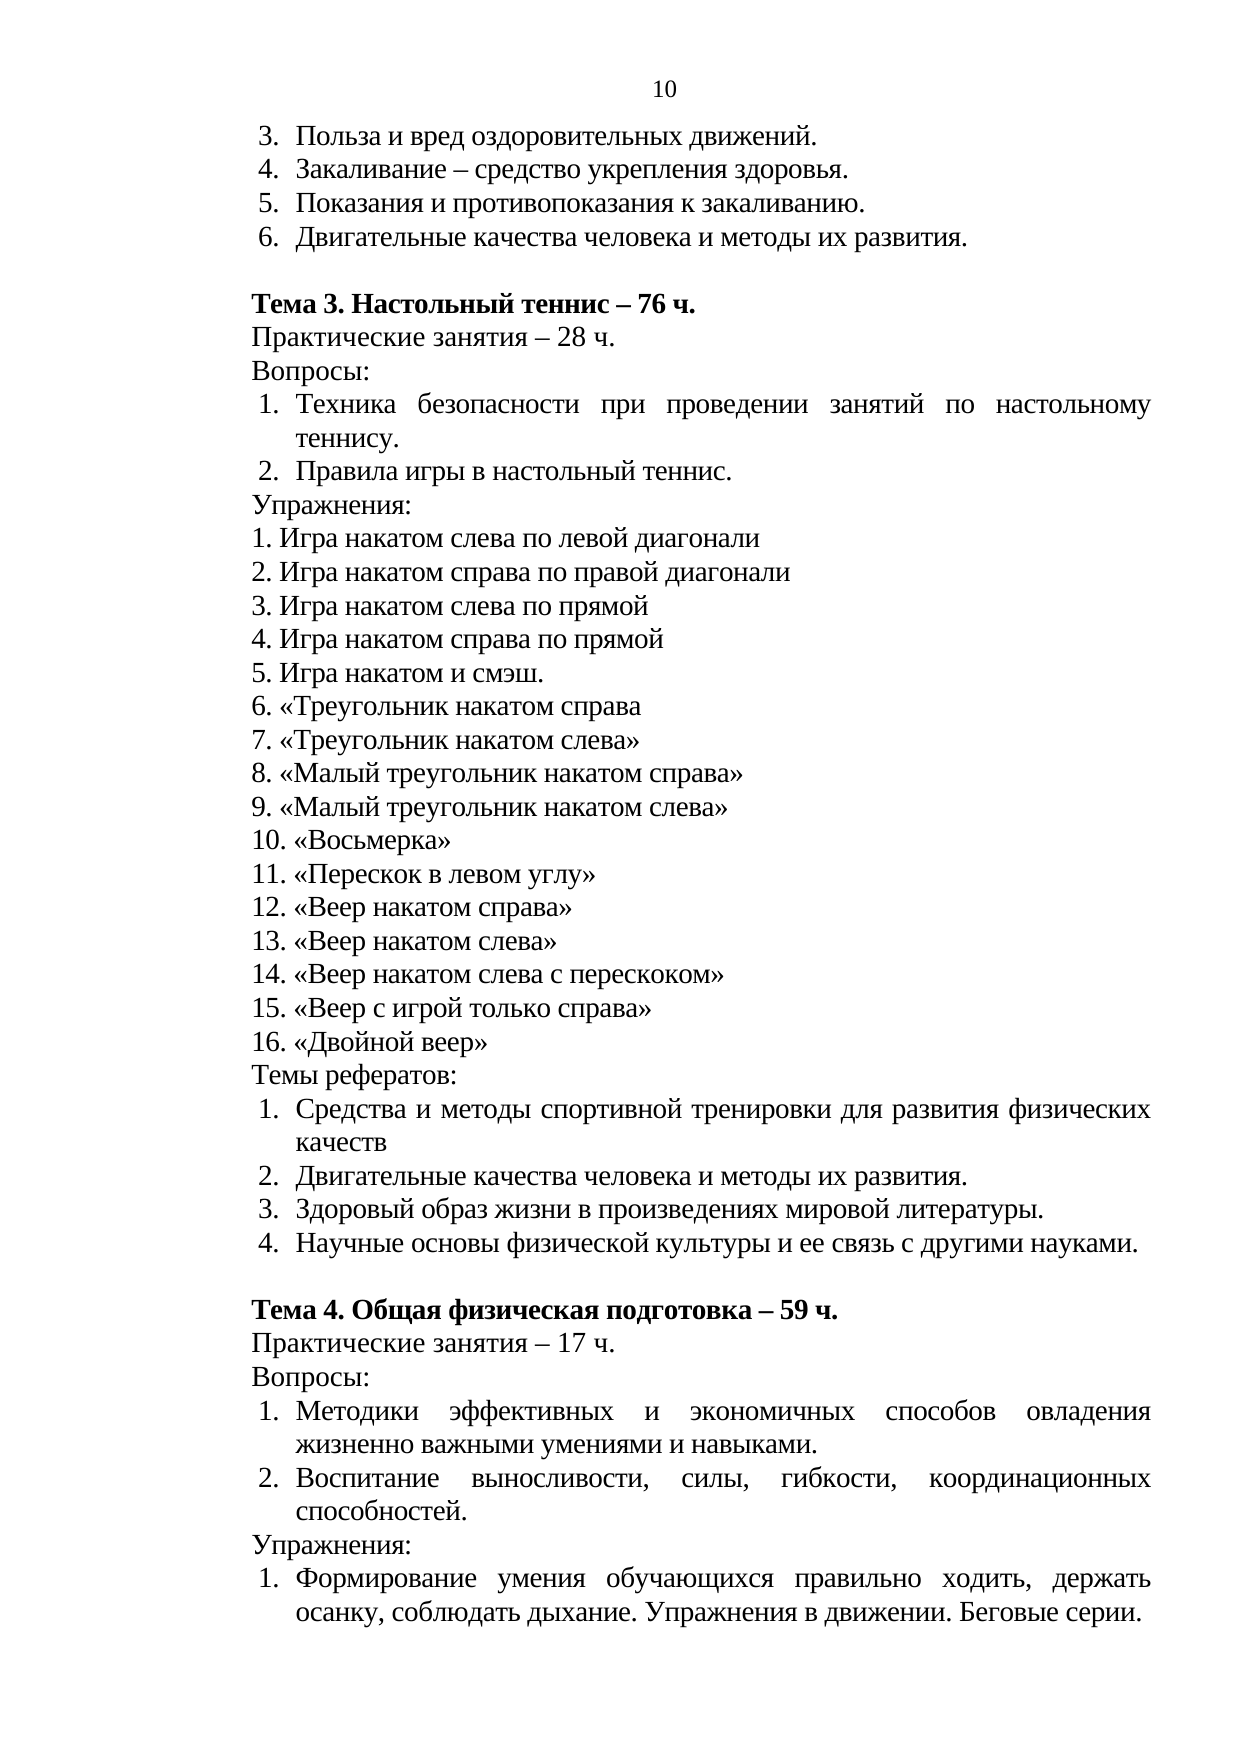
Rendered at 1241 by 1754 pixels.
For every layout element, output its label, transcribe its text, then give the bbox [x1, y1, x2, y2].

text 12. «Веер накатом справа» [177, 889, 1152, 923]
list Научные основы физической культуры и ее связь с другими науками. [258, 1225, 1152, 1258]
text Вопросы: [177, 353, 1152, 386]
text Практические занятия – 28 ч. [177, 319, 1152, 353]
text 13. «Веер накатом слева» [177, 923, 1152, 957]
list Формирование умения обучающихся правильно ходить, держать осанку, соблюдать дыхание. Упражнения в движении. Беговые серии. [258, 1560, 1152, 1627]
text Вопросы: [177, 1359, 1152, 1393]
text 3. Игра накатом слева по прямой [177, 588, 1152, 621]
list Двигательные качества человека и методы их развития. [258, 219, 1152, 252]
text 9. «Малый треугольник накатом слева» [177, 789, 1152, 822]
text 2. Игра накатом справа по правой диагонали [177, 554, 1152, 588]
list Средства и методы спортивной тренировки для развития физических качеств [258, 1091, 1152, 1158]
text 6. «Треугольник накатом справа [177, 688, 1152, 722]
list Показания и противопоказания к закаливанию. [258, 185, 1152, 219]
text 10. «Восьмерка» [177, 822, 1152, 856]
list Воспитание выносливости, силы, гибкости, координационных способностей. [258, 1460, 1152, 1527]
text 1. Игра накатом слева по левой диагонали [177, 521, 1152, 554]
text 11. «Перескок в левом углу» [177, 856, 1152, 889]
text 8. «Малый треугольник накатом справа» [177, 755, 1152, 789]
text 4. Игра накатом справа по прямой [177, 621, 1152, 655]
text 15. «Веер с игрой только справа» [177, 990, 1152, 1024]
text Упражнения: [177, 1527, 1152, 1560]
text 5. Игра накатом и смэш. [177, 655, 1152, 688]
list Закаливание – средство укрепления здоровья. [258, 152, 1152, 185]
text Темы рефератов: [177, 1057, 1152, 1091]
list Польза и вред оздоровительных движений. [258, 118, 1152, 152]
text Упражнения: [177, 487, 1152, 521]
text Тема 4. Общая физическая подготовка – 59 ч. [177, 1292, 1152, 1326]
list Здоровый образ жизни в произведениях мировой литературы. [258, 1191, 1152, 1225]
text Практические занятия – 17 ч. [177, 1326, 1152, 1359]
text Тема 3. Настольный теннис – 76 ч. [177, 286, 1152, 319]
list Методики эффективных и экономичных способов овладения жизненно важными умениями и навыками. [258, 1393, 1152, 1460]
list Двигательные качества человека и методы их развития. [258, 1158, 1152, 1191]
list Техника безопасности при проведении занятий по настольному теннису. [258, 386, 1152, 453]
list Правила игры в настольный теннис. [258, 453, 1152, 487]
text 14. «Веер накатом слева с перескоком» [177, 957, 1152, 990]
text 16. «Двойной веер» [177, 1024, 1152, 1057]
text 7. «Треугольник накатом слева» [177, 722, 1152, 755]
